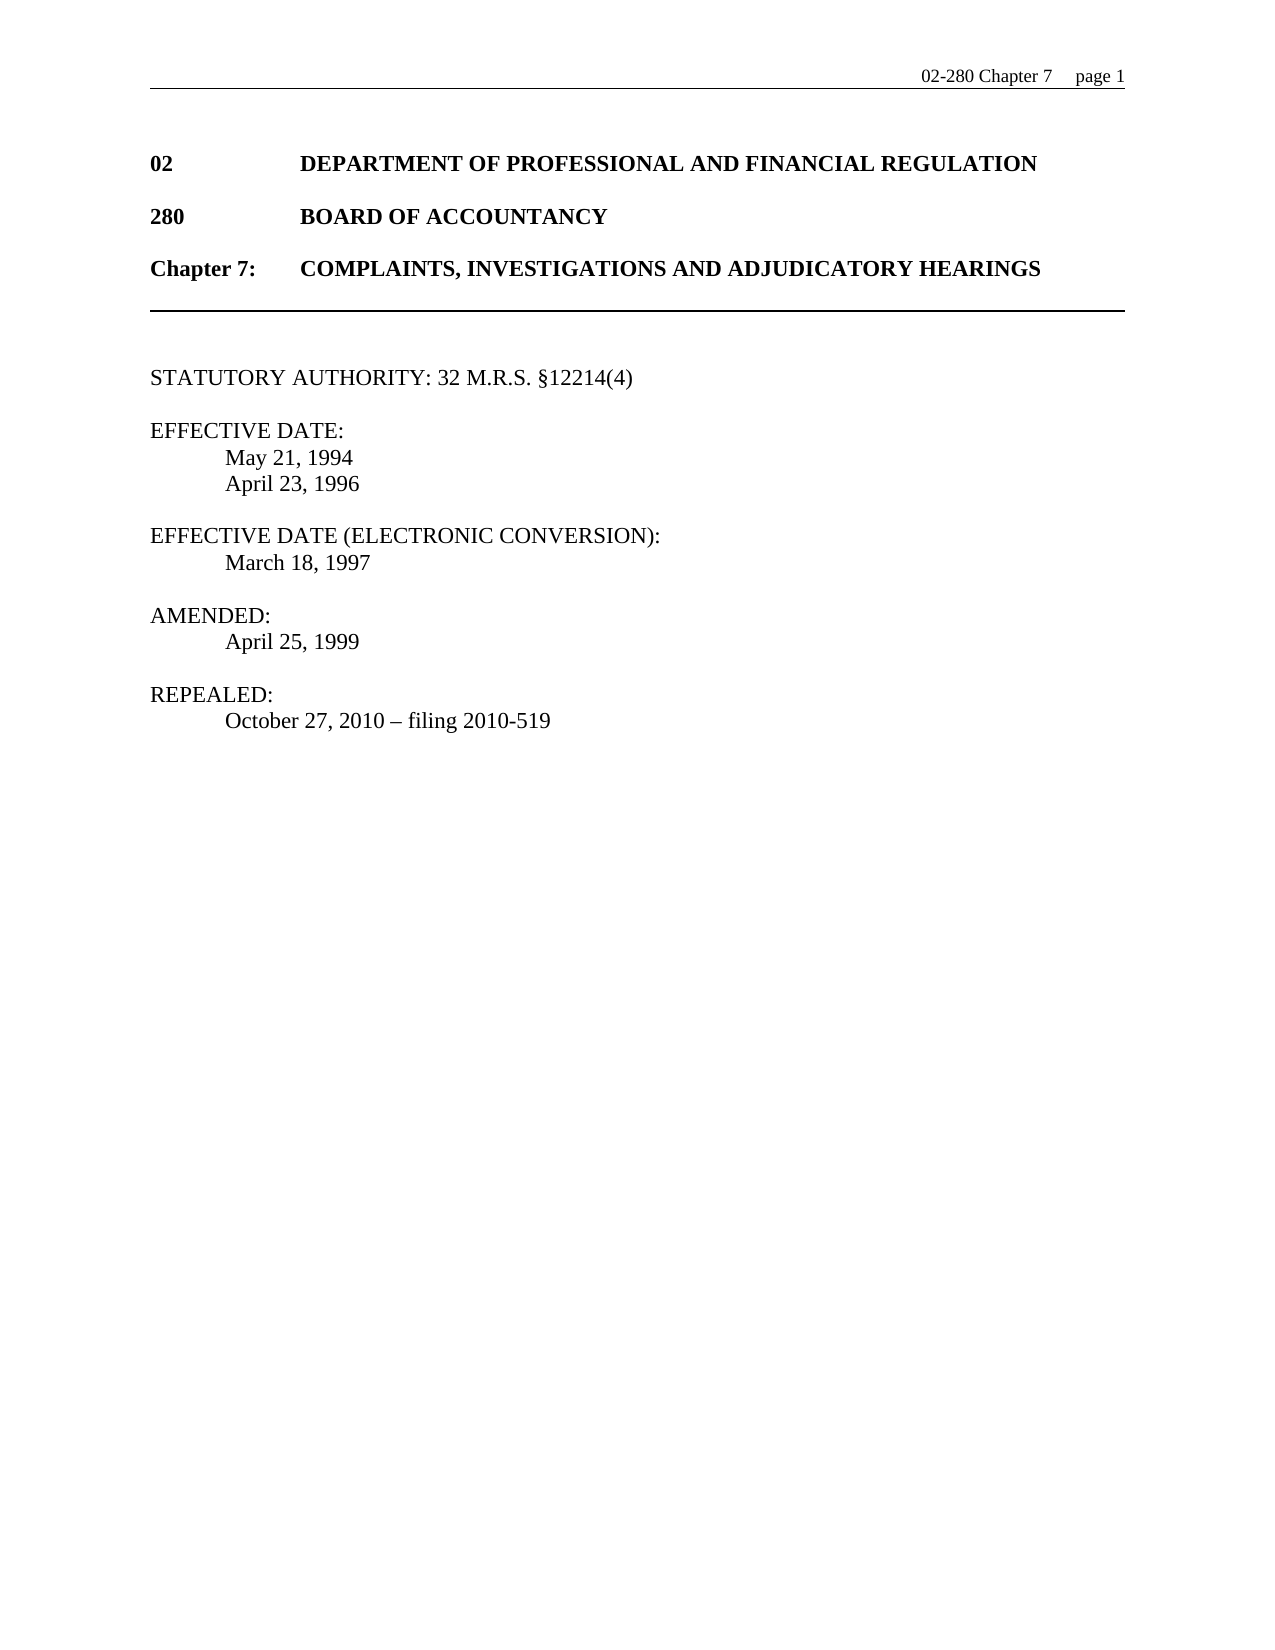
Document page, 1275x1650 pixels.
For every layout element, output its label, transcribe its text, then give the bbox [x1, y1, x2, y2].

text 02 DEPARTMENT OF PROFESSIONAL AND FINANCIAL REGULATION [150, 150, 1125, 176]
text AMENDED: [150, 602, 1125, 628]
text March 18, 1997 [150, 549, 1125, 575]
text REPEALED: [150, 681, 1125, 707]
text EFFECTIVE DATE: [150, 417, 1125, 443]
text April 25, 1999 [150, 628, 1125, 654]
text 280 BOARD OF ACCOUNTANCY [150, 203, 1125, 229]
text April 23, 1996 [150, 470, 1125, 496]
text May 21, 1994 [150, 443, 1125, 470]
text STATUTORY AUTHORITY: 32 M.R.S. §12214(4) [150, 364, 1125, 391]
text EFFECTIVE DATE (ELECTRONIC CONVERSION): [150, 523, 1125, 549]
text Chapter 7: COMPLAINTS, INVESTIGATIONS AND ADJUDICATORY HEARINGS [150, 255, 1125, 282]
text October 27, 2010 – filing 2010-519 [150, 707, 1125, 733]
